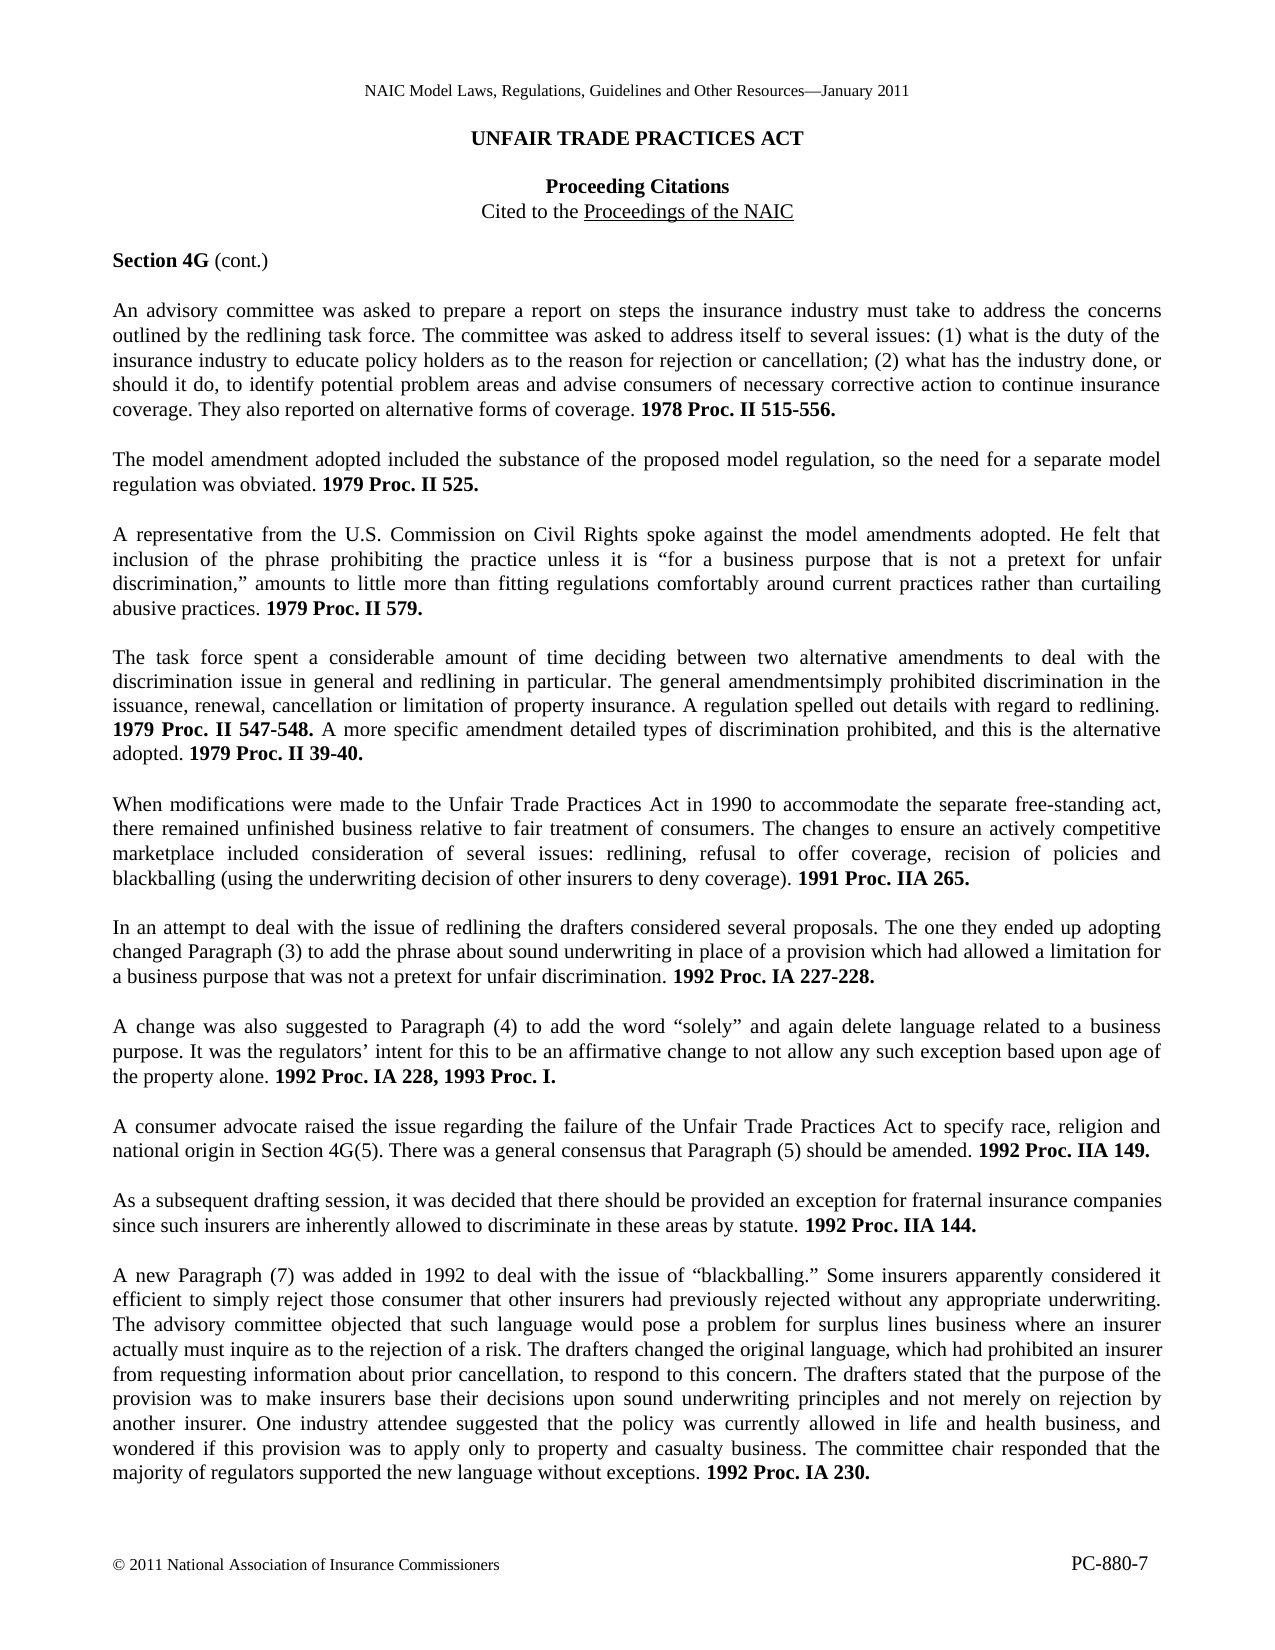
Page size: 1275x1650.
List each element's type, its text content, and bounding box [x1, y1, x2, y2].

text A new Paragraph (7) was added in 1992 to deal with the issue of “blackballing.” Some insurers apparently considered it efficient to simply reject those consumer that other insurers had previously rejected without any appropriate underwriting. The advisory committee objected that such language would pose a problem for surplus lines business where an insurer actually must inquire as to the rejection of a risk. The drafters changed the original language, which had prohibited an insurer from requesting information about prior cancellation, to respond to this concern. The drafters stated that the purpose of the provision was to make insurers base their decisions upon sound underwriting principles and not merely on rejection by another insurer. One industry attendee suggested that the policy was currently allowed in life and health business, and wondered if this provision was to apply only to property and casualty business. The committee chair responded that the majority of regulators supported the new language without exceptions. 1992 Proc. IA 230. [112, 1263, 1163, 1484]
subtitle Proceeding Citations [470, 174, 804, 198]
text A representative from the U.S. Commission on Civil Rights spoke against the model amendments adopted. He felt that inclusion of the phrase prohibiting the practice unless it is “for a business purpose that is not a pretext for unfair discrimination,” amounts to little more than fitting regulations comfortably around current practices rather than curtailing abusive practices. 1979 Proc. II 579. [112, 522, 1163, 620]
text As a subsequent drafting session, it was decided that there should be provided an exception for fraternal insurance companies since such insurers are inherently allowed to discriminate in these areas by statute. 1992 Proc. IIA 144. [112, 1188, 1163, 1237]
text An advisory committee was asked to prepare a report on steps the insurance industry must take to address the concerns outlined by the redlining task force. The committee was asked to address itself to several issues: (1) what is the duty of the insurance industry to educate policy holders as to the reason for rejection or cancellation; (2) what has the industry done, or should it do, to identify potential problem areas and advise consumers of necessary corrective action to continue insurance coverage. They also reported on alternative forms of coverage. 1978 Proc. II 515-556. [112, 298, 1163, 421]
text The model amendment adopted included the substance of the proposed model regulation, so the need for a separate model regulation was obviated. 1979 Proc. II 525. [112, 447, 1162, 496]
text Cited to the Proceedings of the NAIC [470, 199, 804, 223]
text A change was also suggested to Paragraph (4) to add the word “solely” and again delete language related to a business purpose. It was the regulators’ intent for this to be an affirmative change to not allow any such exception based upon age of the property alone. 1992 Proc. IA 228, 1993 Proc. I. [112, 1014, 1163, 1088]
text In an attempt to deal with the issue of redlining the drafters considered several proposals. The one they ended up adopting changed Paragraph (3) to add the phrase about sound underwriting in place of a provision which had allowed a limitation for a business purpose that was not a pretext for unfair discrimination. 1992 Proc. IA 227-228. [112, 915, 1163, 988]
text The task force spent a considerable amount of time deciding between two alternative amendments to deal with the discrimination issue in general and redlining in particular. The general amendmentsimply prohibited discrimination in the issuance, renewal, cancellation or limitation of property insurance. A regulation spelled out details with regard to redlining. 1979 Proc. II 547-548. A more specific amendment detailed types of discrimination prohibited, and this is the alternative adopted. 1979 Proc. II 39-40. [112, 645, 1162, 765]
text A consumer advocate raised the issue regarding the failure of the Unfair Trade Practices Act to specify race, religion and national origin in Section 4G(5). There was a general consensus that Paragraph (5) should be amended. 1992 Proc. IIA 149. [112, 1113, 1162, 1162]
text When modifications were made to the Unfair Trade Practices Act in 1990 to accommodate the separate free-standing act, there remained unfinished business relative to fair treatment of consumers. The changes to ensure an actively competitive marketplace included consideration of several issues: redlining, refusal to offer coverage, recision of policies and blackballing (using the underwriting decision of other insurers to deny coverage). 1991 Proc. IIA 265. [112, 792, 1163, 890]
text Section 4G (cont.) [112, 248, 1175, 272]
